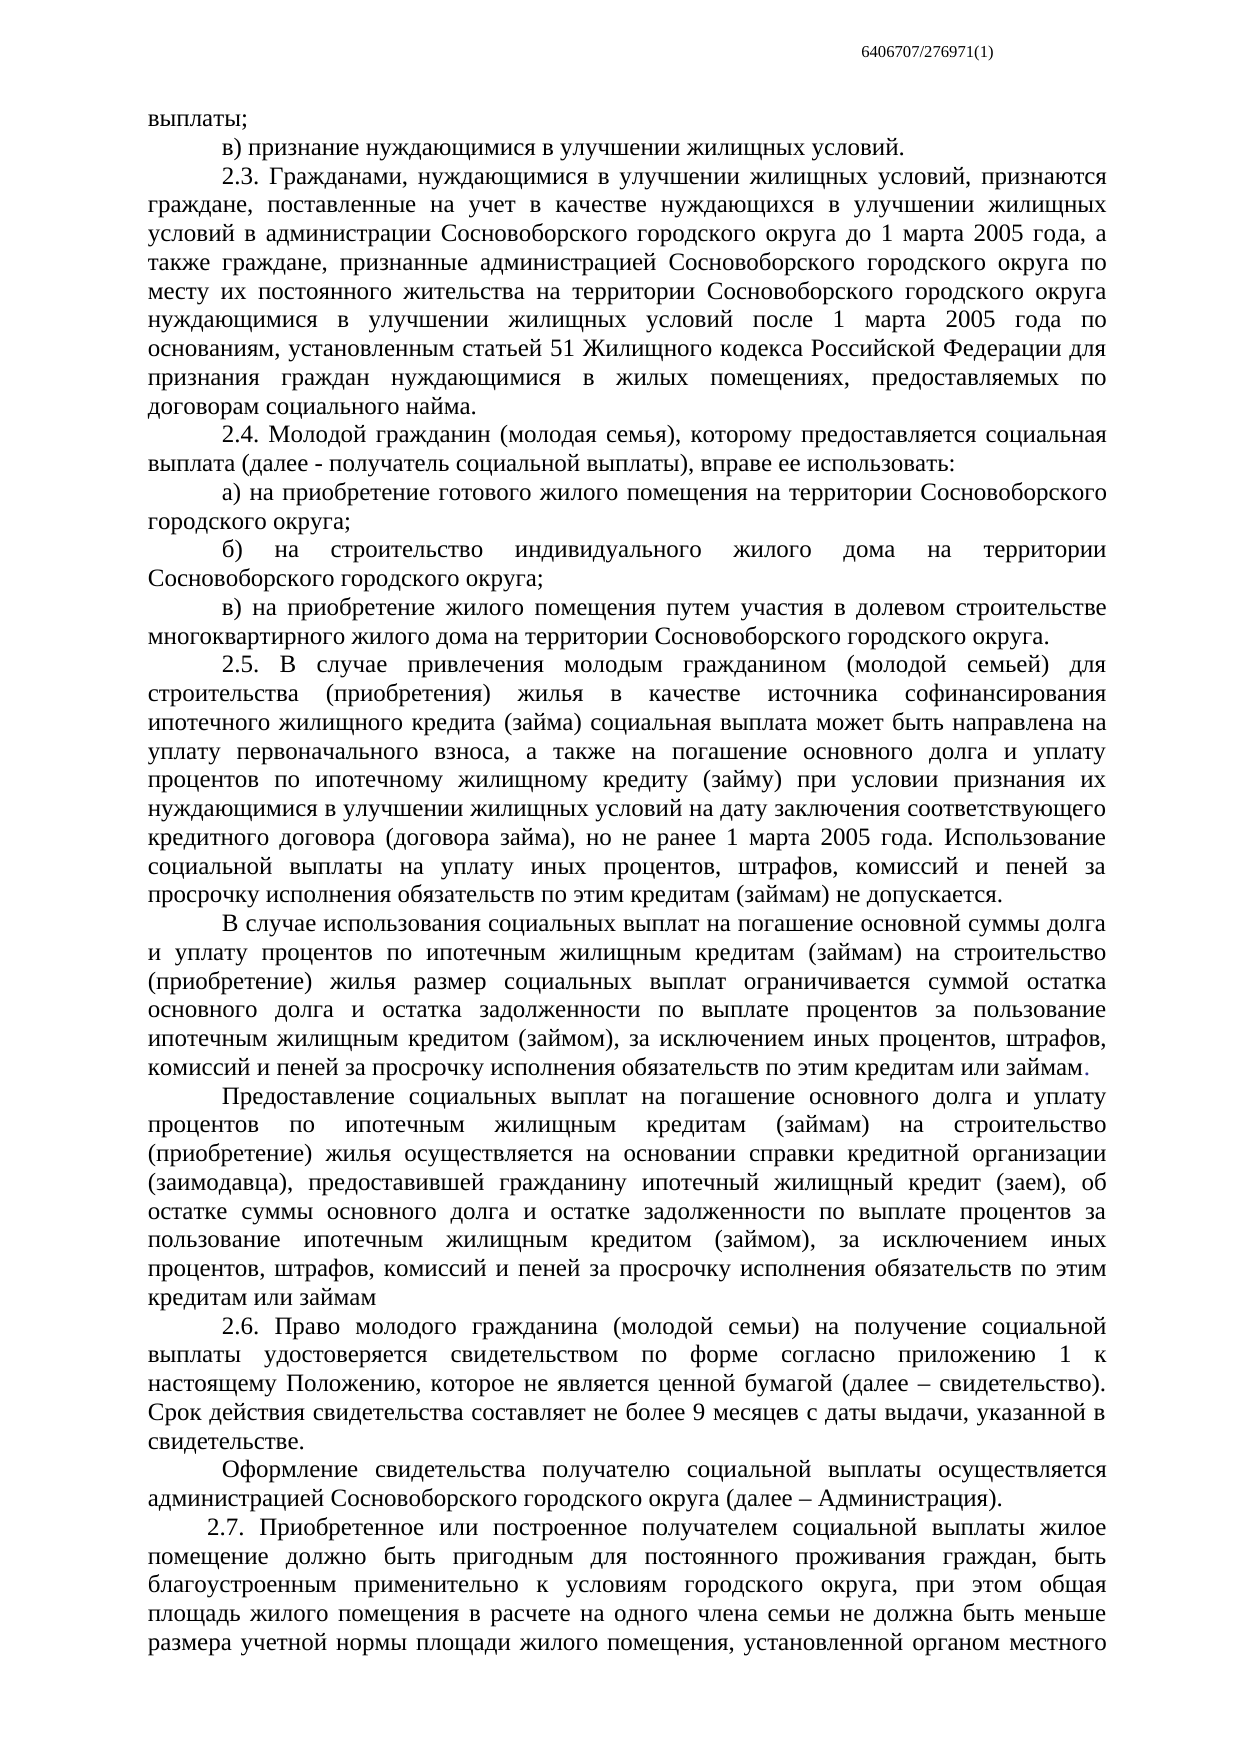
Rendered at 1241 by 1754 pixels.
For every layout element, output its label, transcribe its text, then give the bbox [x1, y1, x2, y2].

text 2.6. Право молодого гражданина (молодой семьи) на получение социальной выплаты удостоверяется свидетельством по форме согласно приложению 1 к настоящему Положению, которое не является ценной бумагой (далее – свидетельство). Срок действия свидетельства составляет не более 9 месяцев с даты выдачи, указанной в свидетельстве. [148, 1311, 1107, 1454]
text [148, 1512, 1107, 1656]
text 2.5. В случае привлечения молодым гражданином (молодой семьей) для строительства (приобретения) жилья в качестве источника софинансирования ипотечного жилищного кредита (займа) социальная выплата может быть направлена на уплату первоначального взноса, а также на погашение основного долга и уплату процентов по ипотечному жилищному кредиту (займу) при условии признания их нуждающимися в улучшении жилищных условий на дату заключения соответствующего кредитного договора (договора займа), но не ранее 1 марта 2005 года. Использование социальной выплаты на уплату иных процентов, штрафов, комиссий и пеней за просрочку исполнения обязательств по этим кредитам (займам) не допускается. [148, 649, 1107, 908]
text б) на строительство индивидуального жилого дома на территории Сосновоборского городского округа; [148, 534, 1107, 592]
text в) на приобретение жилого помещения путем участия в долевом строительстве многоквартирного жилого дома на территории Сосновоборского городского округа. [148, 592, 1107, 649]
text Предоставление социальных выплат на погашение основного долга и уплату процентов по ипотечным жилищным кредитам (займам) на строительство (приобретение) жилья осуществляется на основании справки кредитной организации (заимодавца), предоставившей гражданину ипотечный жилищный кредит (заем), об остатке суммы основного долга и остатке задолженности по выплате процентов за пользование ипотечным жилищным кредитом (займом), за исключением иных процентов, штрафов, комиссий и пеней за просрочку исполнения обязательств по этим кредитам или займам [148, 1081, 1107, 1311]
text 2.3. Гражданами, нуждающимися в улучшении жилищных условий, признаются граждане, поставленные на учет в качестве нуждающихся в улучшении жилищных условий в администрации Сосновоборского городского округа до 1 марта 2005 года, а также граждане, признанные администрацией Сосновоборского городского округа по месту их постоянного жительства на территории Сосновоборского городского округа нуждающимися в улучшении жилищных условий после 1 марта 2005 года по основаниям, установленным статьей 51 Жилищного кодекса Российской Федерации для признания граждан нуждающимися в жилых помещениях, предоставляемых по договорам социального найма. [148, 161, 1107, 419]
text в) признание нуждающимися в улучшении жилищных условий. [148, 132, 1107, 161]
text 2.4. Молодой гражданин (молодая семья), которому предоставляется социальная выплата (далее - получатель социальной выплаты), вправе ее использовать: [148, 419, 1107, 477]
text Оформление свидетельства получателю социальной выплаты осуществляется администрацией Сосновоборского городского округа (далее – Администрация). [148, 1454, 1107, 1512]
text а) на приобретение готового жилого помещения на территории Сосновоборского городского округа; [148, 477, 1107, 534]
text В случае использования социальных выплат на погашение основной суммы долга и уплату процентов по ипотечным жилищным кредитам (займам) на строительство (приобретение) жилья размер социальных выплат ограничивается суммой остатка основного долга и остатка задолженности по выплате процентов за пользование ипотечным жилищным кредитом (займом), за исключением иных процентов, штрафов, комиссий и пеней за просрочку исполнения обязательств по этим кредитам или займам. [148, 908, 1107, 1081]
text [148, 103, 1107, 132]
